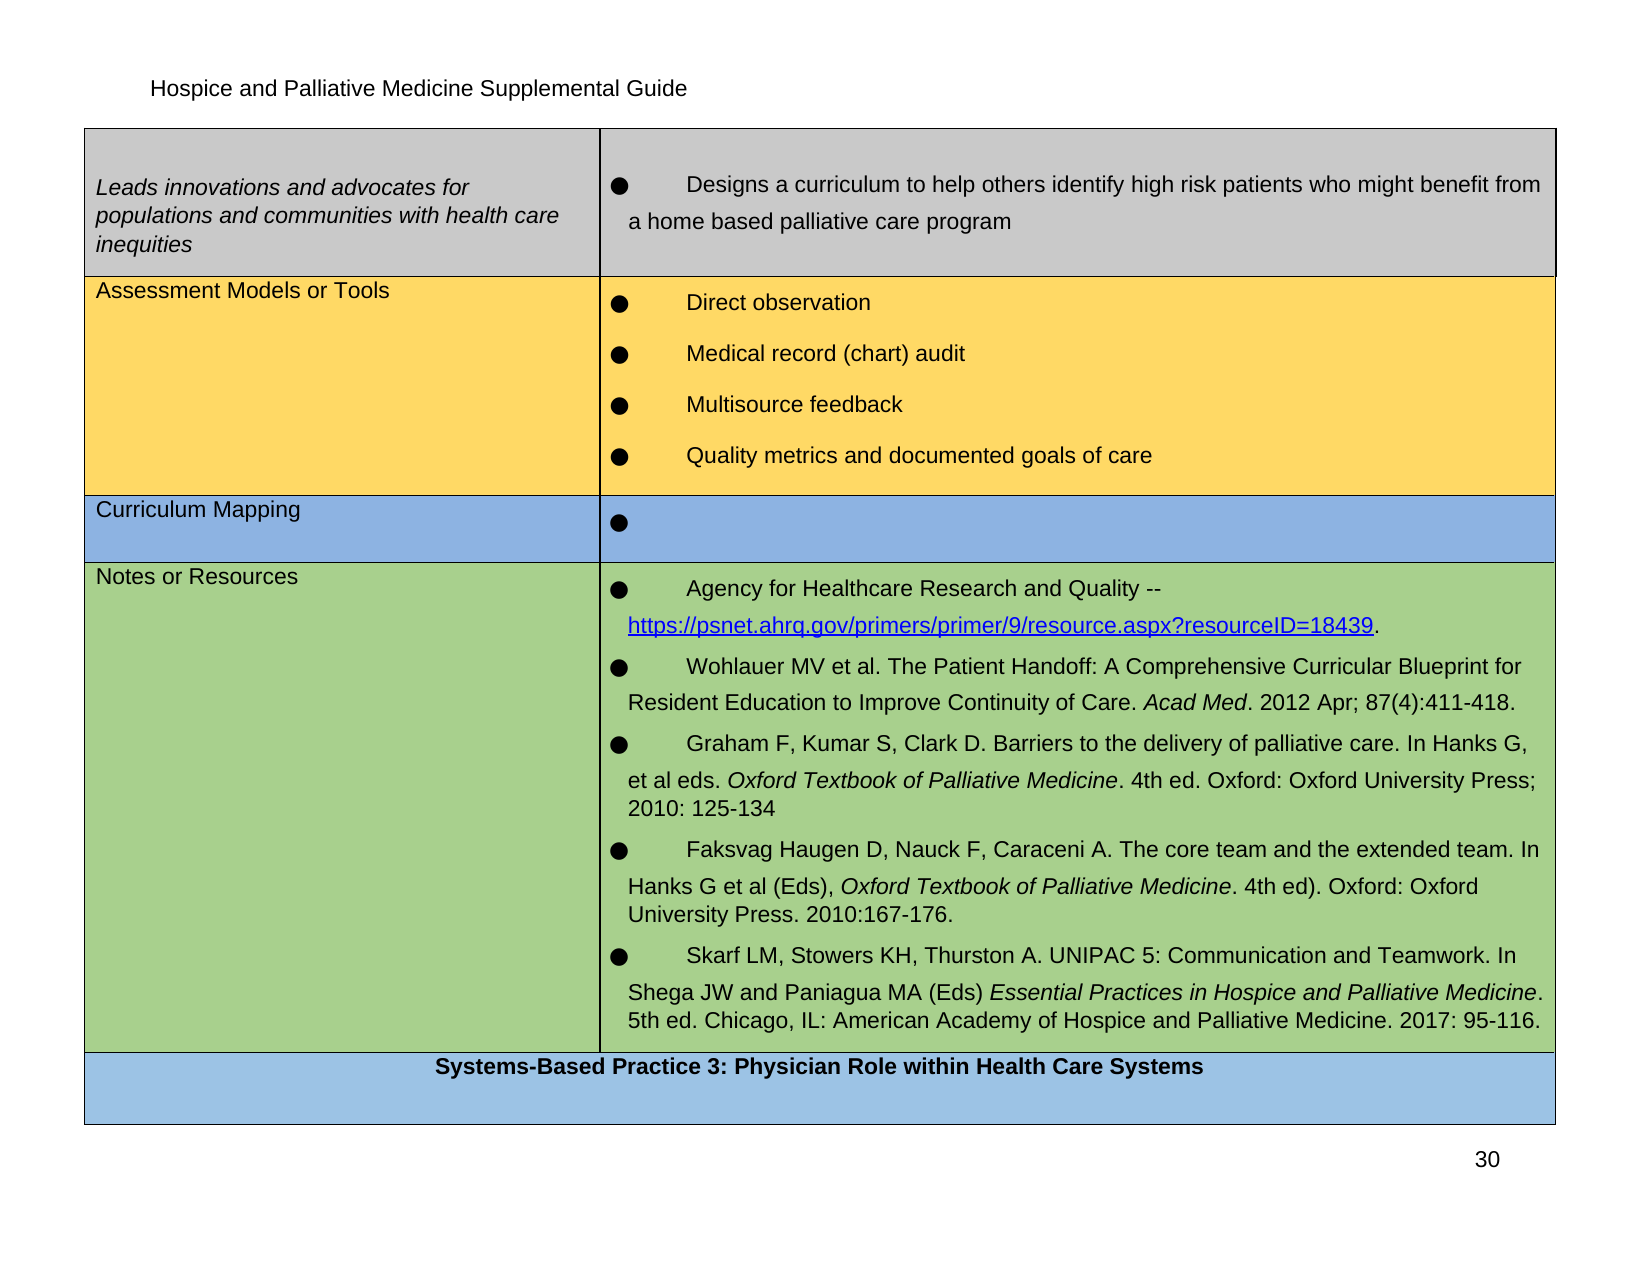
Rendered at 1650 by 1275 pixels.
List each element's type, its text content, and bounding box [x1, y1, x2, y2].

table_cell Curriculum Mapping [85, 496, 599, 562]
table_cell Direct observation Medical record (chart) audit Multisource feedback Quality metrics and documented goals of care [601, 276, 1555, 495]
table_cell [601, 129, 1555, 276]
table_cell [85, 1052, 1555, 1124]
table_cell Agency for Healthcare Research and Quality -- https://psnet.ahrq.gov/primers/primer/9/resource.aspx?resourceID=18439. Wohlauer MV et al. The Patient Handoff: A Comprehensive Curricular Blueprint for Resident Education to Improve Continuity of Care. Acad Med. 2012 Apr; 87(4):411-418. Graham F, Kumar S, Clark D. Barriers to the delivery of palliative care. In Hanks G, et al eds. Oxford Textbook of Palliative Medicine. 4th ed. Oxford: Oxford University Press; 2010: 125-134 Faksvag Haugen D, Nauck F, Caraceni A. The core team and the extended team. In Hanks G et al (Eds), Oxford Textbook of Palliative Medicine. 4th ed). Oxford: Oxford University Press. 2010:167-176. Skarf LM, Stowers KH, Thurston A. UNIPAC 5: Communication and Teamwork. In Shega JW and Paniagua MA (Eds) Essential Practices in Hospice and Palliative Medicine. 5th ed. Chicago, IL: American Academy of Hospice and Palliative Medicine. 2017: 95-116. [601, 562, 1555, 1052]
table_cell Assessment Models or Tools [85, 277, 599, 495]
table_cell [601, 495, 1555, 562]
table_cell Notes or Resources [85, 563, 599, 1052]
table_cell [85, 129, 599, 276]
